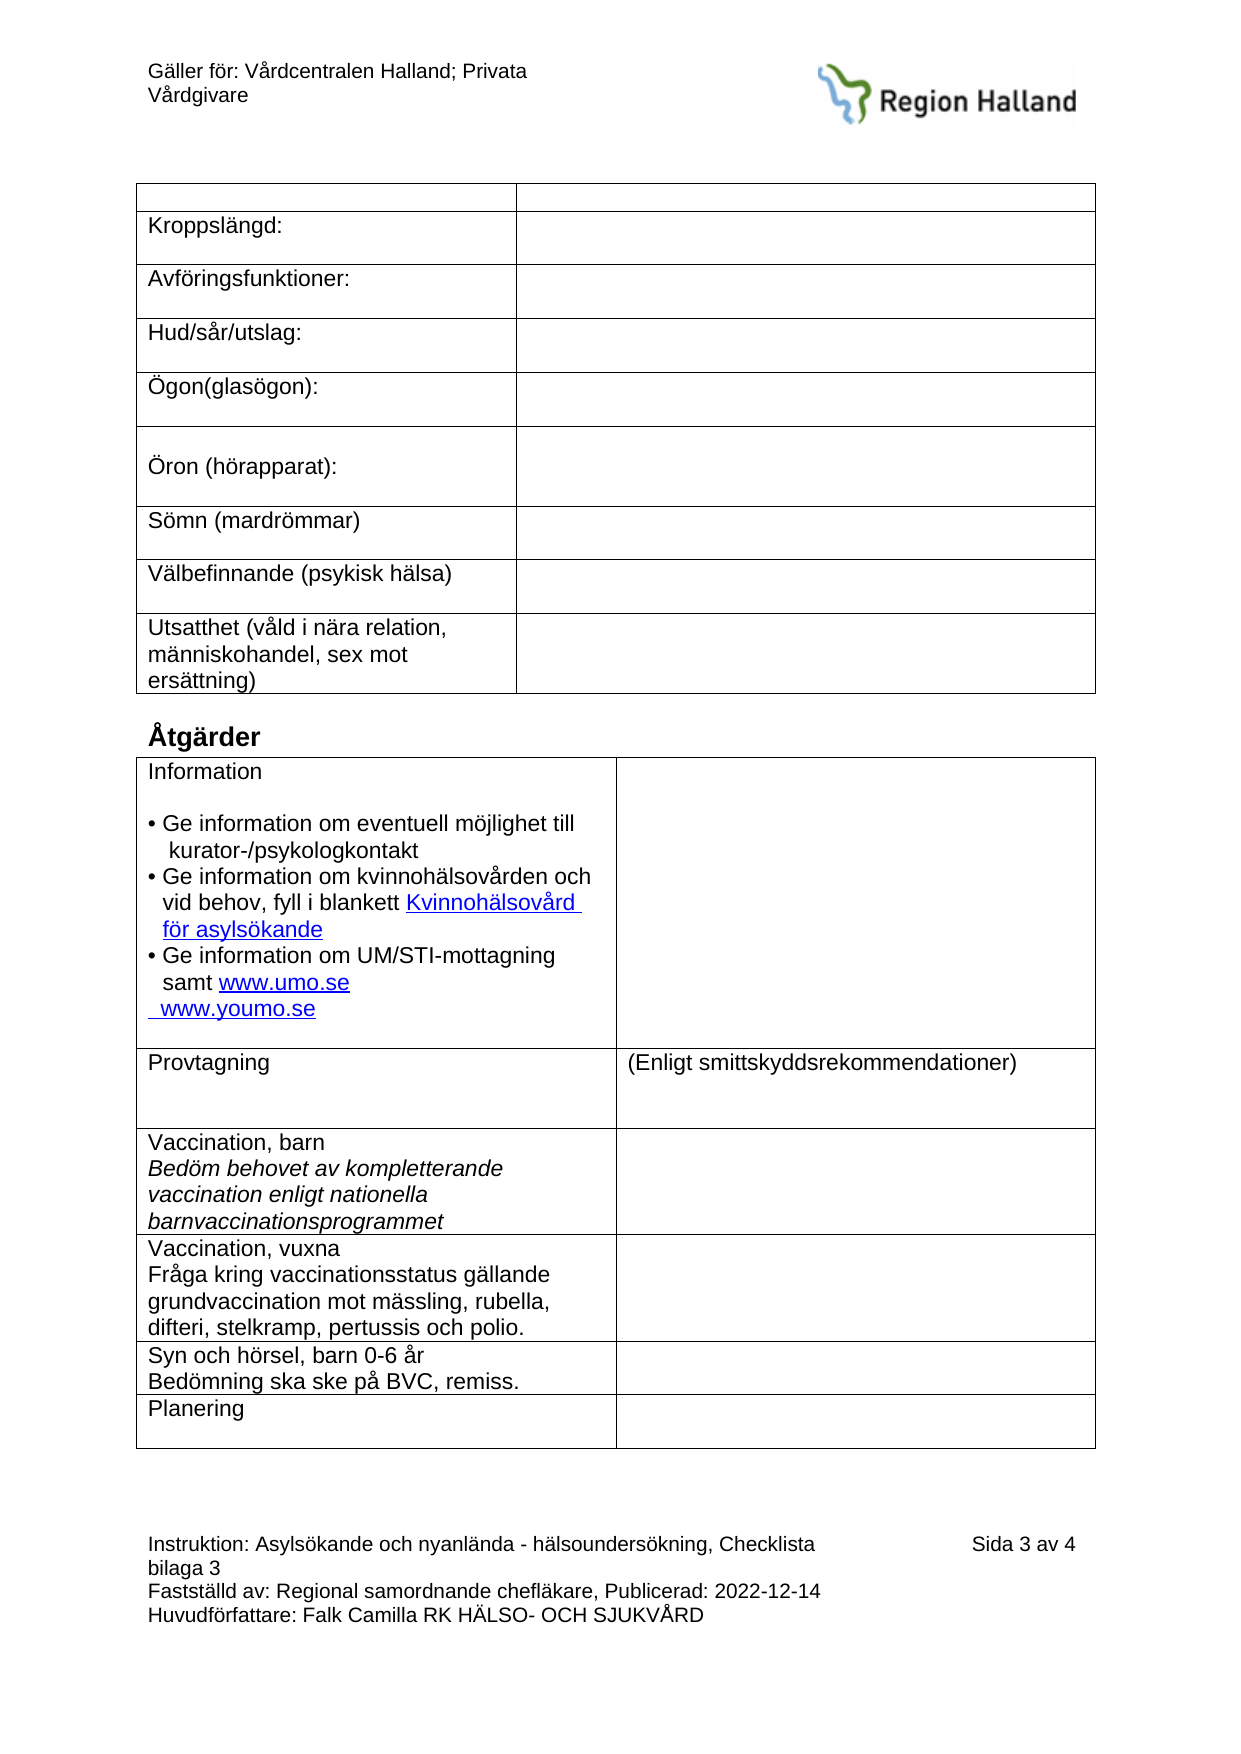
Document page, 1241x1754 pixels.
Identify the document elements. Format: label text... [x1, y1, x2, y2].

table_cell Planering [137, 1395, 616, 1448]
table_cell Avföringsfunktioner: [137, 265, 516, 318]
table_cell [517, 319, 1095, 372]
table_cell Vaccination, vuxna Fråga kring vaccinationsstatus gällande grundvaccination mot mässling, rubella, difteri, stelkramp, pertussis och polio. [137, 1235, 616, 1341]
table_cell Hud/sår/utslag: [137, 319, 516, 372]
table_cell [617, 1235, 1095, 1341]
table_cell Välbefinnande (psykisk hälsa) [137, 560, 516, 613]
table_cell [517, 373, 1095, 426]
table_cell [517, 427, 1095, 506]
table_cell [517, 265, 1095, 318]
table_cell [617, 1395, 1095, 1448]
table_cell Öron (hörapparat): [137, 427, 516, 506]
table_cell [617, 1342, 1095, 1394]
table_cell Sömn (mardrömmar) [137, 507, 516, 559]
table_cell (Enligt smittskyddsrekommendationer) [617, 1049, 1095, 1128]
table_cell Vaccination, barn Bedöm behovet av kompletterande vaccination enligt nationella barnvaccinationsprogrammet [137, 1129, 616, 1234]
table_cell Kroppslängd: [137, 212, 516, 264]
table_cell [517, 560, 1095, 613]
table_cell Ögon(glasögon): [137, 373, 516, 426]
table_header Information • Ge information om eventuell möjlighet till kurator-/psykologkontakt • Ge information om kvinnohälsovården och vid behov, fyll i blankett Kvinnohälsovård för asylsökande • Ge information om UM/STI-mottagning samt www.umo.se www.youmo.se [137, 758, 616, 1047]
table_cell [617, 1129, 1095, 1234]
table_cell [137, 184, 516, 211]
table_cell [517, 614, 1095, 693]
table_cell Syn och hörsel, barn 0-6 år Bedömning ska ske på BVC, remiss. [137, 1342, 616, 1394]
table_cell [517, 212, 1095, 264]
table_cell [517, 507, 1095, 559]
table_cell Provtagning [137, 1049, 616, 1128]
table_cell Utsatthet (våld i nära relation, människohandel, sex mot ersättning) [137, 614, 516, 693]
table_header [617, 758, 1095, 1047]
table_cell [517, 184, 1095, 211]
subtitle Åtgärder [148, 721, 1092, 752]
